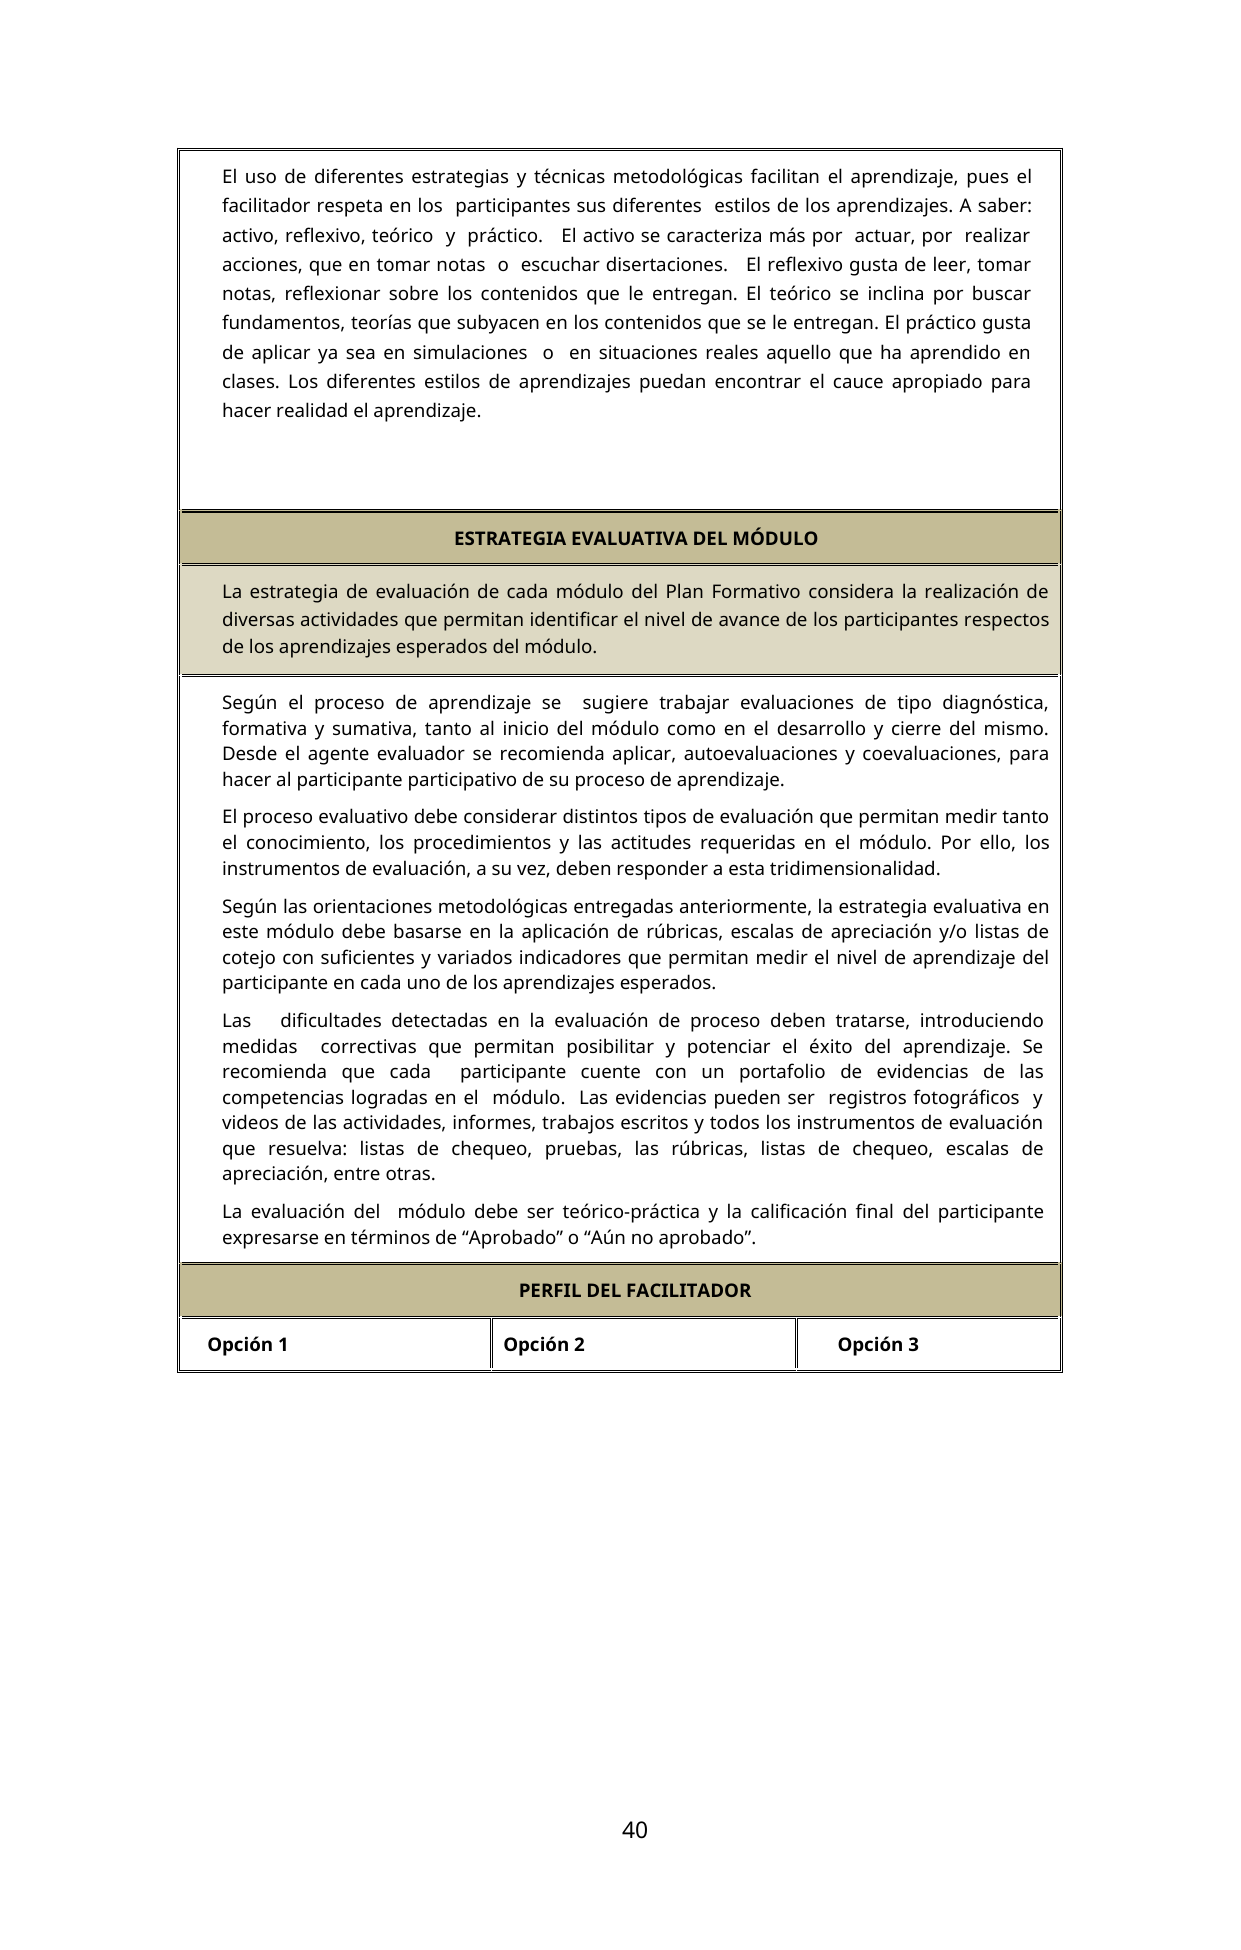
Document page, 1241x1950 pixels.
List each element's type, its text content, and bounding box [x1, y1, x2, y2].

table_cell PERFIL DEL FACILITADOR [179, 1262, 1062, 1316]
table_cell Opción 1 [180, 1316, 492, 1369]
table_cell Opción 3 [796, 1316, 1060, 1369]
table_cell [180, 151, 1060, 509]
table_cell Opción 2 [492, 1319, 796, 1369]
table_cell La estrategia de evaluación de cada módulo del Plan Formativo considera la realización de diversas actividades que permitan identificar el nivel de avance de los participantes respectos de los aprendizajes esperados del módulo. [179, 563, 1062, 674]
table_cell ESTRATEGIA EVALUATIVA DEL MÓDULO [179, 509, 1062, 563]
table_cell Según el proceso de aprendizaje se sugiere trabajar evaluaciones de tipo diagnóstica, formativa y sumativa, tanto al inicio del módulo como en el desarrollo y cierre del mismo. Desde el agente evaluador se recomienda aplicar, autoevaluaciones y coevaluaciones, para hacer al participante participativo de su proceso de aprendizaje. El proceso evaluativo debe considerar distintos tipos de evaluación que permitan medir tanto el conocimiento, los procedimientos y las actitudes requeridas en el módulo. Por ello, los instrumentos de evaluación, a su vez, deben responder a esta tridimensionalidad. Según las orientaciones metodológicas entregadas anteriormente, la estrategia evaluativa en este módulo debe basarse en la aplicación de rúbricas, escalas de apreciación y/o listas de cotejo con suficientes y variados indicadores que permitan medir el nivel de aprendizaje del participante en cada uno de los aprendizajes esperados. Las dificultades detectadas en la evaluación de proceso deben tratarse, introduciendo medidas correctivas que permitan posibilitar y potenciar el éxito del aprendizaje. Se recomienda que cada participante cuente con un portafolio de evidencias de las competencias logradas en el módulo. Las evidencias pueden ser registros fotográficos y videos de las actividades, informes, trabajos escritos y todos los instrumentos de evaluación que resuelva: listas de chequeo, pruebas, las rúbricas, listas de chequeo, escalas de apreciación, entre otras. La evaluación del módulo debe ser teórico-práctica y la calificación final del participante expresarse en términos de “Aprobado” o “Aún no aprobado”. [180, 674, 1060, 1262]
